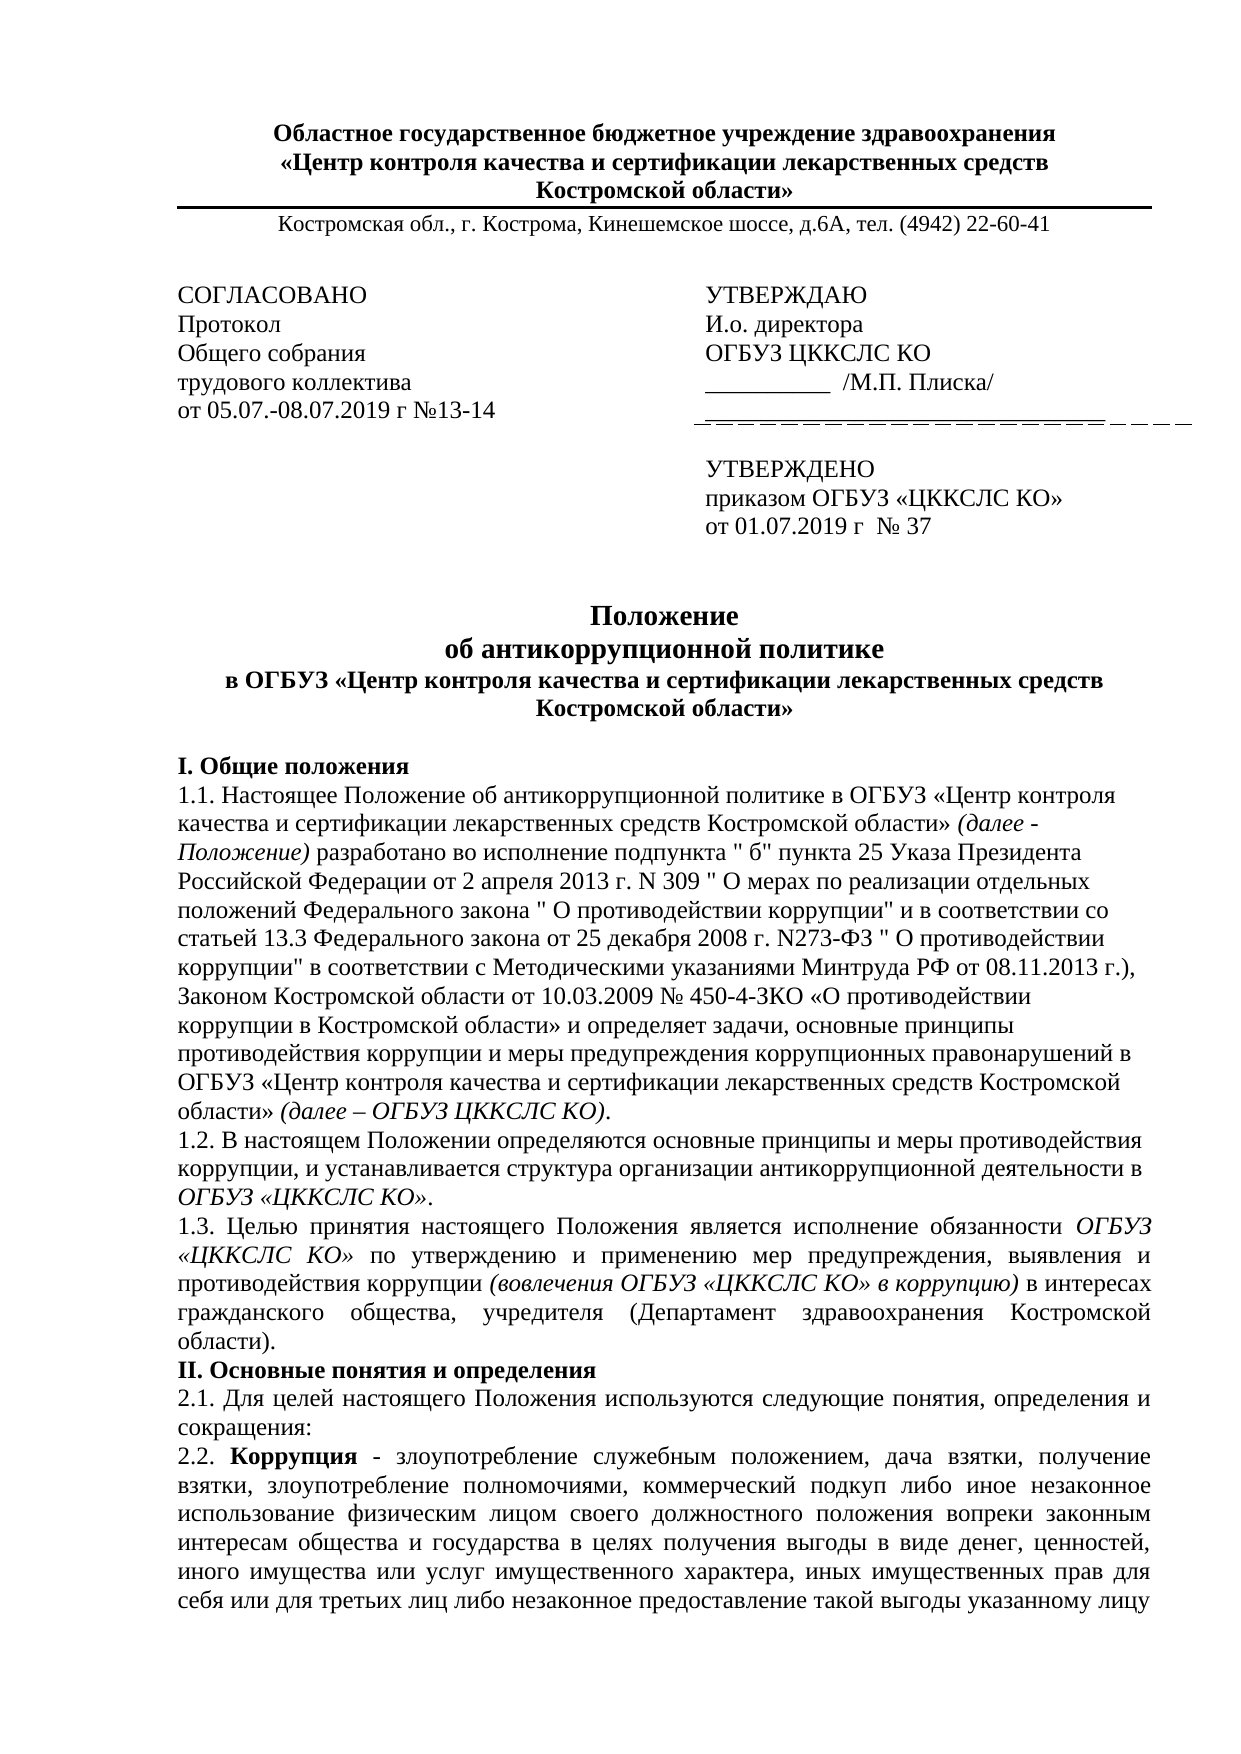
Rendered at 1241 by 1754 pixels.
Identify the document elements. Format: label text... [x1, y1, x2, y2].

text I. Общие положения [177, 751, 1152, 780]
text II. Основные понятия и определения [177, 1355, 1152, 1383]
text 1.2. В настоящем Положении определяются основные принципы и меры противодействия коррупции, и устанавливается структура организации антикоррупционной деятельности в ОГБУЗ «ЦККСЛС КО». [177, 1125, 1152, 1211]
table_header УТВЕРЖДАЮ И.о. директора ОГБУЗ ЦККСЛС КО __________ /М.П. Плиска/ ________________________________ [694, 280, 1193, 424]
text Костромской области» [177, 176, 1152, 206]
text 1.3. Целью принятия настоящего Положения является исполнение обязанности ОГБУЗ «ЦККСЛС КО» по утверждению и применению мер предупреждения, выявления и противодействия коррупции (вовлечения ОГБУЗ «ЦККСЛС КО» в коррупцию) в интересах гражданского общества, учредителя (Департамент здравоохранения Костромской области). [177, 1211, 1152, 1355]
text Положение [177, 598, 1152, 631]
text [177, 1441, 1152, 1613]
text 1.1. Настоящее Положение об антикоррупционной политике в ОГБУЗ «Центр контроля качества и сертификации лекарственных средств Костромской области» (далее - Положение) разработано во исполнение подпункта " б" пункта 25 Указа Президента Российской Федерации от 2 апреля . N 309 " О мерах по реализации отдельных положений Федерального закона " О противодействии коррупции" и в соответствии со статьей 13.3 Федерального закона от 25 декабря . N273-ФЗ " О противодействии коррупции" в соответствии с Методическими указаниями Минтруда РФ от 08.11.2013 г.), Законом Костромской области от 10.03.2009 № 450-4-ЗКО «О противодействии коррупции в Костромской области» и определяет задачи, основные принципы противодействия коррупции и меры предупреждения коррупционных правонарушений в ОГБУЗ «Центр контроля качества и сертификации лекарственных средств Костромской области» (далее – ОГБУЗ ЦККСЛС КО). [177, 780, 1152, 1125]
table_cell УТВЕРЖДЕНО приказом ОГБУЗ «ЦККСЛС КО» от 01.07.2019 г № 37 [694, 424, 1193, 598]
text об антикоррупционной политике [177, 631, 1152, 665]
text Костромская обл., г. Кострома, Кинешемское шоссе, д.6А, тел. (4942) 22-60-41 [177, 209, 1152, 236]
text в ОГБУЗ «Центр контроля качества и сертификации лекарственных средств Костромской области» [177, 665, 1152, 722]
text 2.1. Для целей настоящего Положения используются следующие понятия, определения и сокращения: [177, 1383, 1152, 1441]
text Областное государственное бюджетное учреждение здравоохранения [177, 118, 1152, 147]
table_header СОГЛАСОВАНО Протокол Общего собрания трудового коллектива от 05.07.-08.07.2019 г №13-14 [166, 280, 694, 598]
text «Центр контроля качества и сертификации лекарственных средств [177, 147, 1152, 176]
